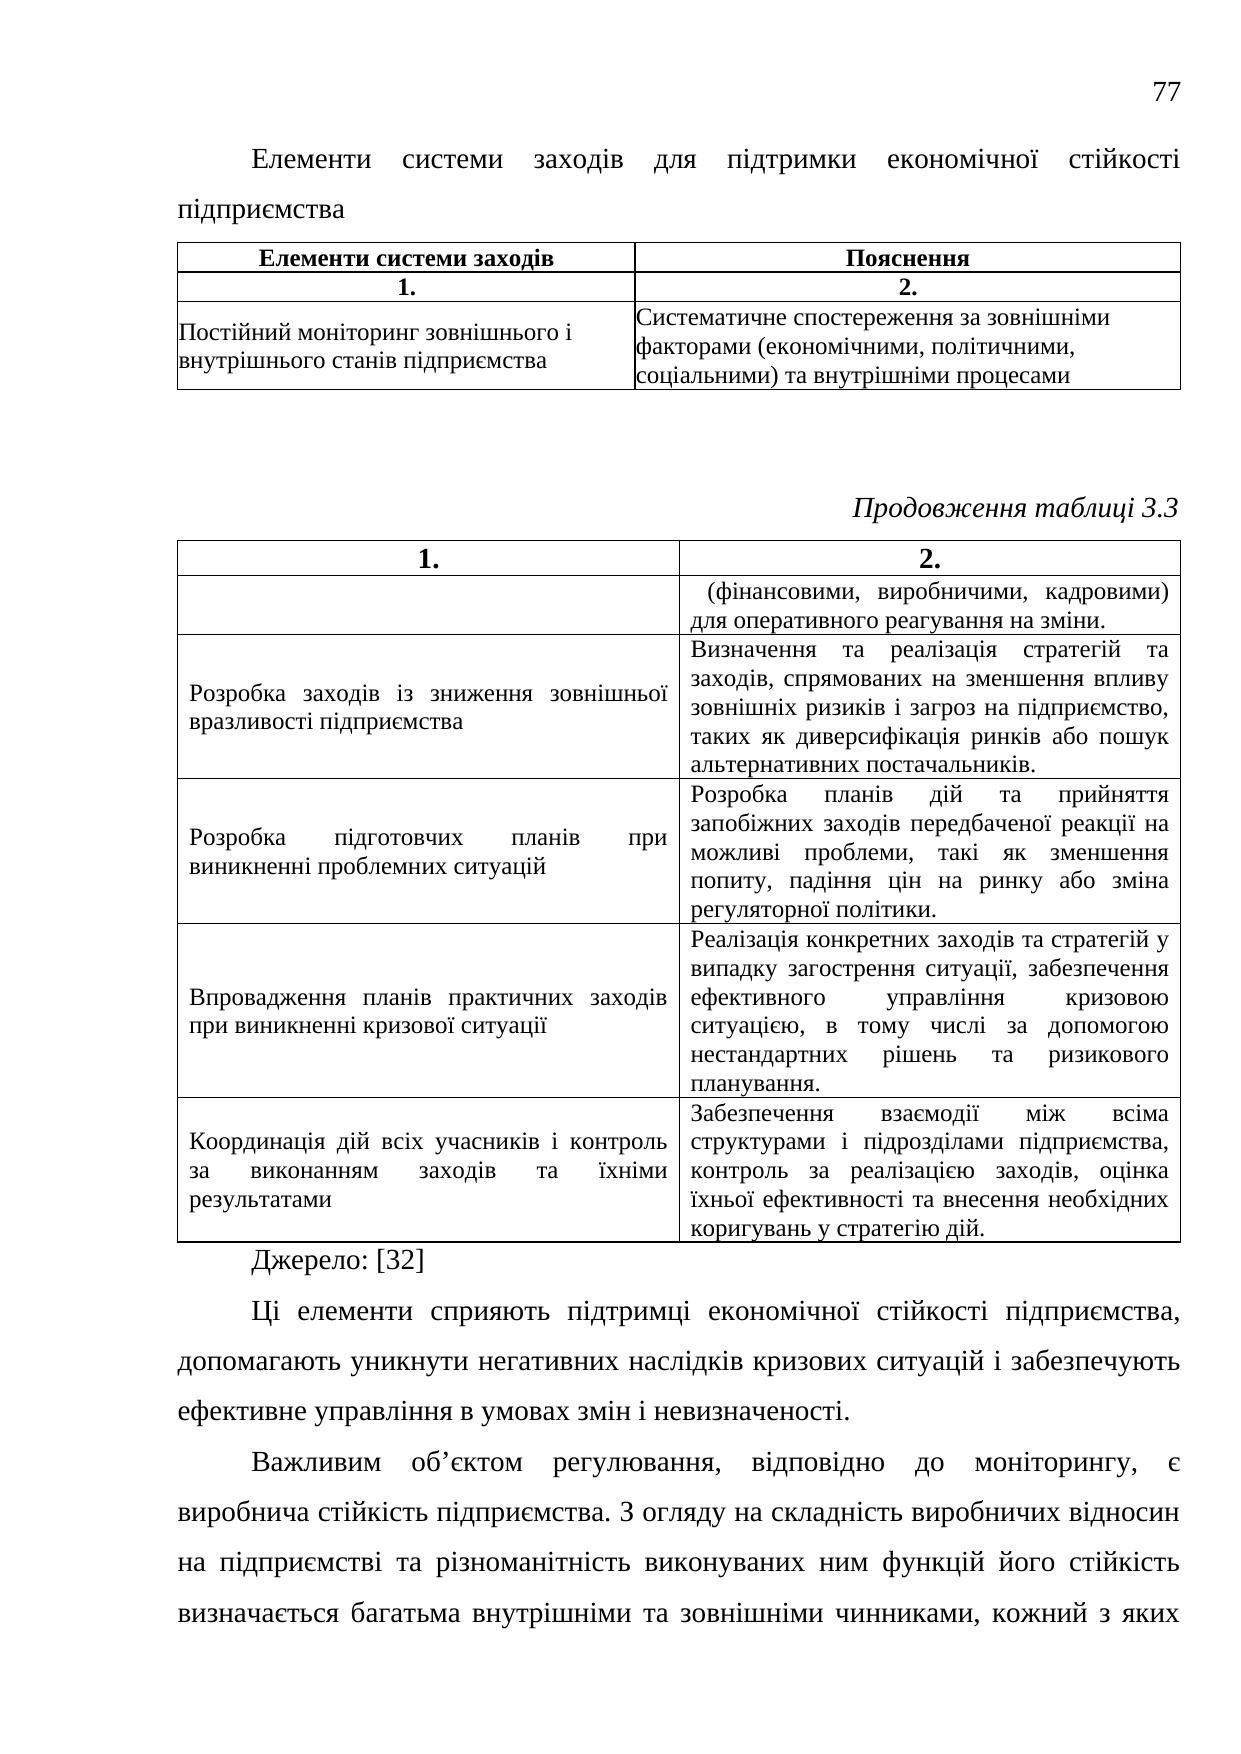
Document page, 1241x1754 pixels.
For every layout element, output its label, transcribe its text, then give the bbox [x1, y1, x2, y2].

table_header 1. [178, 541, 679, 575]
table_cell Реалізація конкретних заходів та стратегій у випадку загострення ситуації, забезпечення ефективного управління кризовою ситуацією, в тому числі за допомогою нестандартних рішень та ризикового планування. [680, 924, 1180, 1097]
text Елементи системи заходів для підтримки економічної стійкості підприємства [177, 141, 1181, 225]
table_header 2. [680, 541, 1180, 575]
table_cell Координація дій всіх учасників і контроль за виконанням заходів та їхніми результатами [178, 1098, 679, 1241]
table_cell 1. [178, 273, 634, 301]
table_cell Постійний моніторинг зовнішнього і внутрішнього станів підприємства [178, 302, 634, 388]
table_cell Розробка підготовчих планів при виникненні проблемних ситуацій [178, 779, 679, 923]
table_cell Впровадження планів практичних заходів при виникненні кризової ситуації [178, 924, 679, 1097]
table_cell Визначення та реалізація стратегій та заходів, спрямованих на зменшення впливу зовнішніх ризиків і загроз на підприємство, таких як диверсифікація ринків або пошук альтернативних постачальників. [680, 635, 1180, 778]
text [177, 1444, 1181, 1628]
table_cell [178, 576, 679, 633]
table_header Елементи системи заходів [178, 243, 634, 271]
table_cell Розробка заходів із зниження зовнішньої вразливості підприємства [178, 635, 679, 778]
text Ці елементи сприяють підтримці економічної стійкості підприємства, допомагають уникнути негативних наслідків кризових ситуацій і забезпечують ефективне управління в умовах змін і невизначеності. [177, 1293, 1181, 1427]
table_cell Забезпечення взаємодії між всіма структурами і підрозділами підприємства, контроль за реалізацією заходів, оцінка їхньої ефективності та внесення необхідних коригувань у стратегію дій. [680, 1098, 1180, 1241]
table_cell (фінансовими, виробничими, кадровими) для оперативного реагування на зміни. [680, 576, 1180, 633]
text Продовження таблиці 3.3 [177, 490, 1181, 524]
text Джерело: [32] [177, 1243, 1181, 1276]
table_cell Розробка планів дій та прийняття запобіжних заходів передбаченої реакції на можливі проблеми, такі як зменшення попиту, падіння цін на ринку або зміна регуляторної політики. [680, 779, 1180, 923]
table_cell 2. [636, 273, 1180, 301]
table_cell Систематичне спостереження за зовнішніми факторами (економічними, політичними, соціальними) та внутрішніми процесами [636, 302, 1180, 388]
table_header Пояснення [636, 243, 1180, 271]
